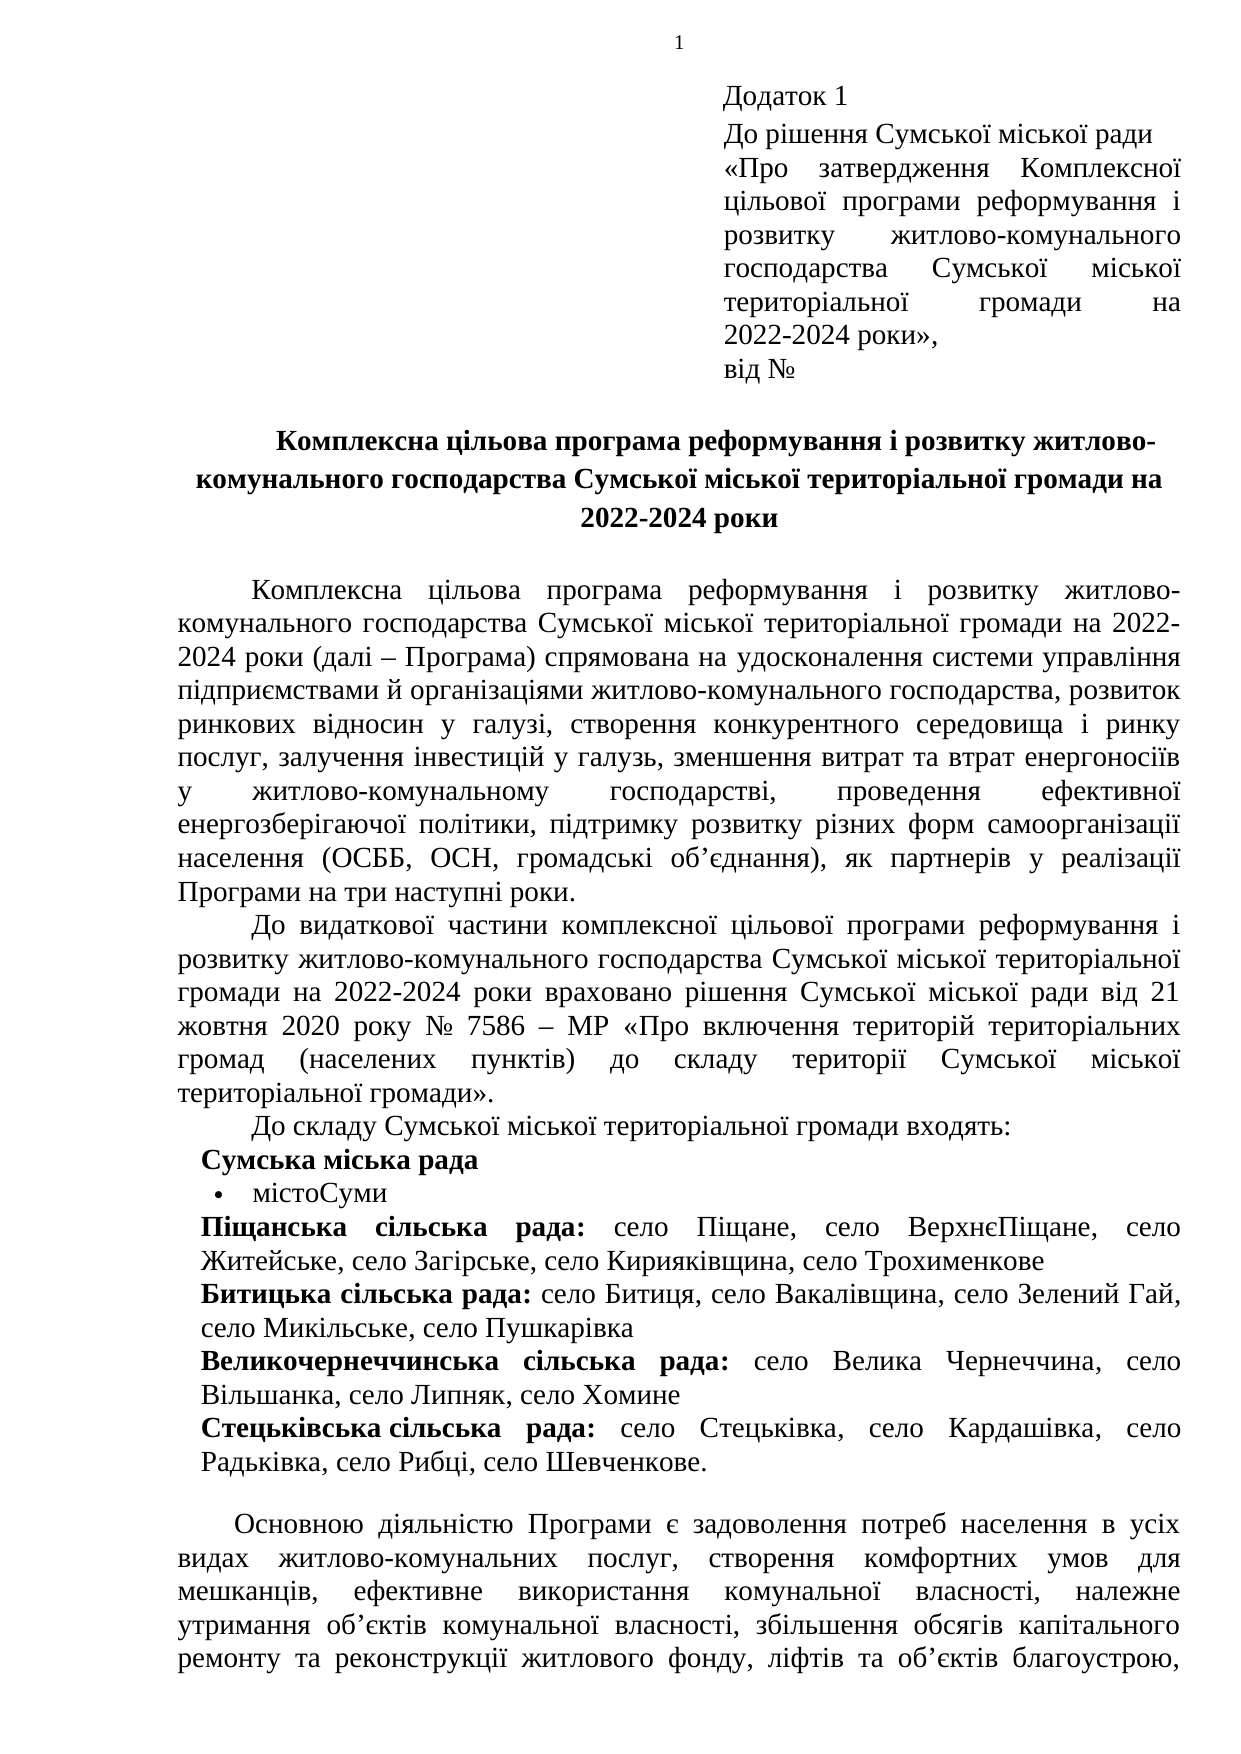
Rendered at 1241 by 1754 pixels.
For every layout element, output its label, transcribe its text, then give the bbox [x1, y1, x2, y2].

text від № [723, 351, 1181, 384]
text Додаток 1 [650, 78, 1181, 111]
list містоСуми [215, 1176, 1181, 1209]
text Сумська міська рада [201, 1142, 1181, 1176]
text Комплексна цільова програма реформування і розвитку житлово-комунального господарства Сумської міської територіальної громади на 2022-2024 роки [177, 423, 1181, 534]
text До видаткової частини комплексної цільової програми реформування і розвитку житлово-комунального господарства Сумської міської територіальної громади на 2022-2024 роки враховано рішення Сумської міської ради від 21 жовтня 2020 року № 7586 – МР «Про включення територій територіальних громад (населених пунктів) до складу території Сумської міської територіальної громади». [177, 907, 1181, 1108]
text Стецьківська сільська рада: село Стецьківка, село Кардашівка, село Радьківка, село Рибці, село Шевченкове. [201, 1410, 1181, 1477]
text До рішення Сумської міської ради [723, 116, 1181, 150]
text Піщанська сільська рада: село Піщане, село ВерхнєПіщане, село Житейське, село Загірське, село Кирияківщина, село Трохименкове [201, 1209, 1181, 1276]
text До складу Сумської міської територіальної громади входять: [177, 1108, 1181, 1142]
text Битицька сільська рада: село Битиця, село Вакалівщина, село Зелений Гай, село Микільське, село Пушкарівка [201, 1276, 1181, 1343]
text Великочернеччинська сільська рада: село Велика Чернеччина, село Вільшанка, село Липняк, село Хомине [201, 1343, 1181, 1410]
text Комплексна цільова програма реформування і розвитку житлово-комунального господарства Сумської міської територіальної громади на 2022-2024 роки (далі – Програма) спрямована на удосконалення системи управління підприємствами й організаціями житлово-комунального господарства, розвиток ринкових відносин у галузі, створення конкурентного середовища і ринку послуг, залучення інвестицій у галузь, зменшення витрат та втрат енергоносіїв у житлово-комунальному господарстві, проведення ефективної енергозберігаючої політики, підтримку розвитку різних форм самоорганізації населення (ОСББ, ОСН, громадські об’єднання), як партнерів у реалізації Програми на три наступні роки. [177, 572, 1181, 907]
text «Про затвердження Комплексної цільової програми реформування і розвитку житлово-комунального господарства Сумської міської територіальної громади на 2022-2024 роки», [723, 150, 1181, 351]
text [177, 1506, 1181, 1674]
